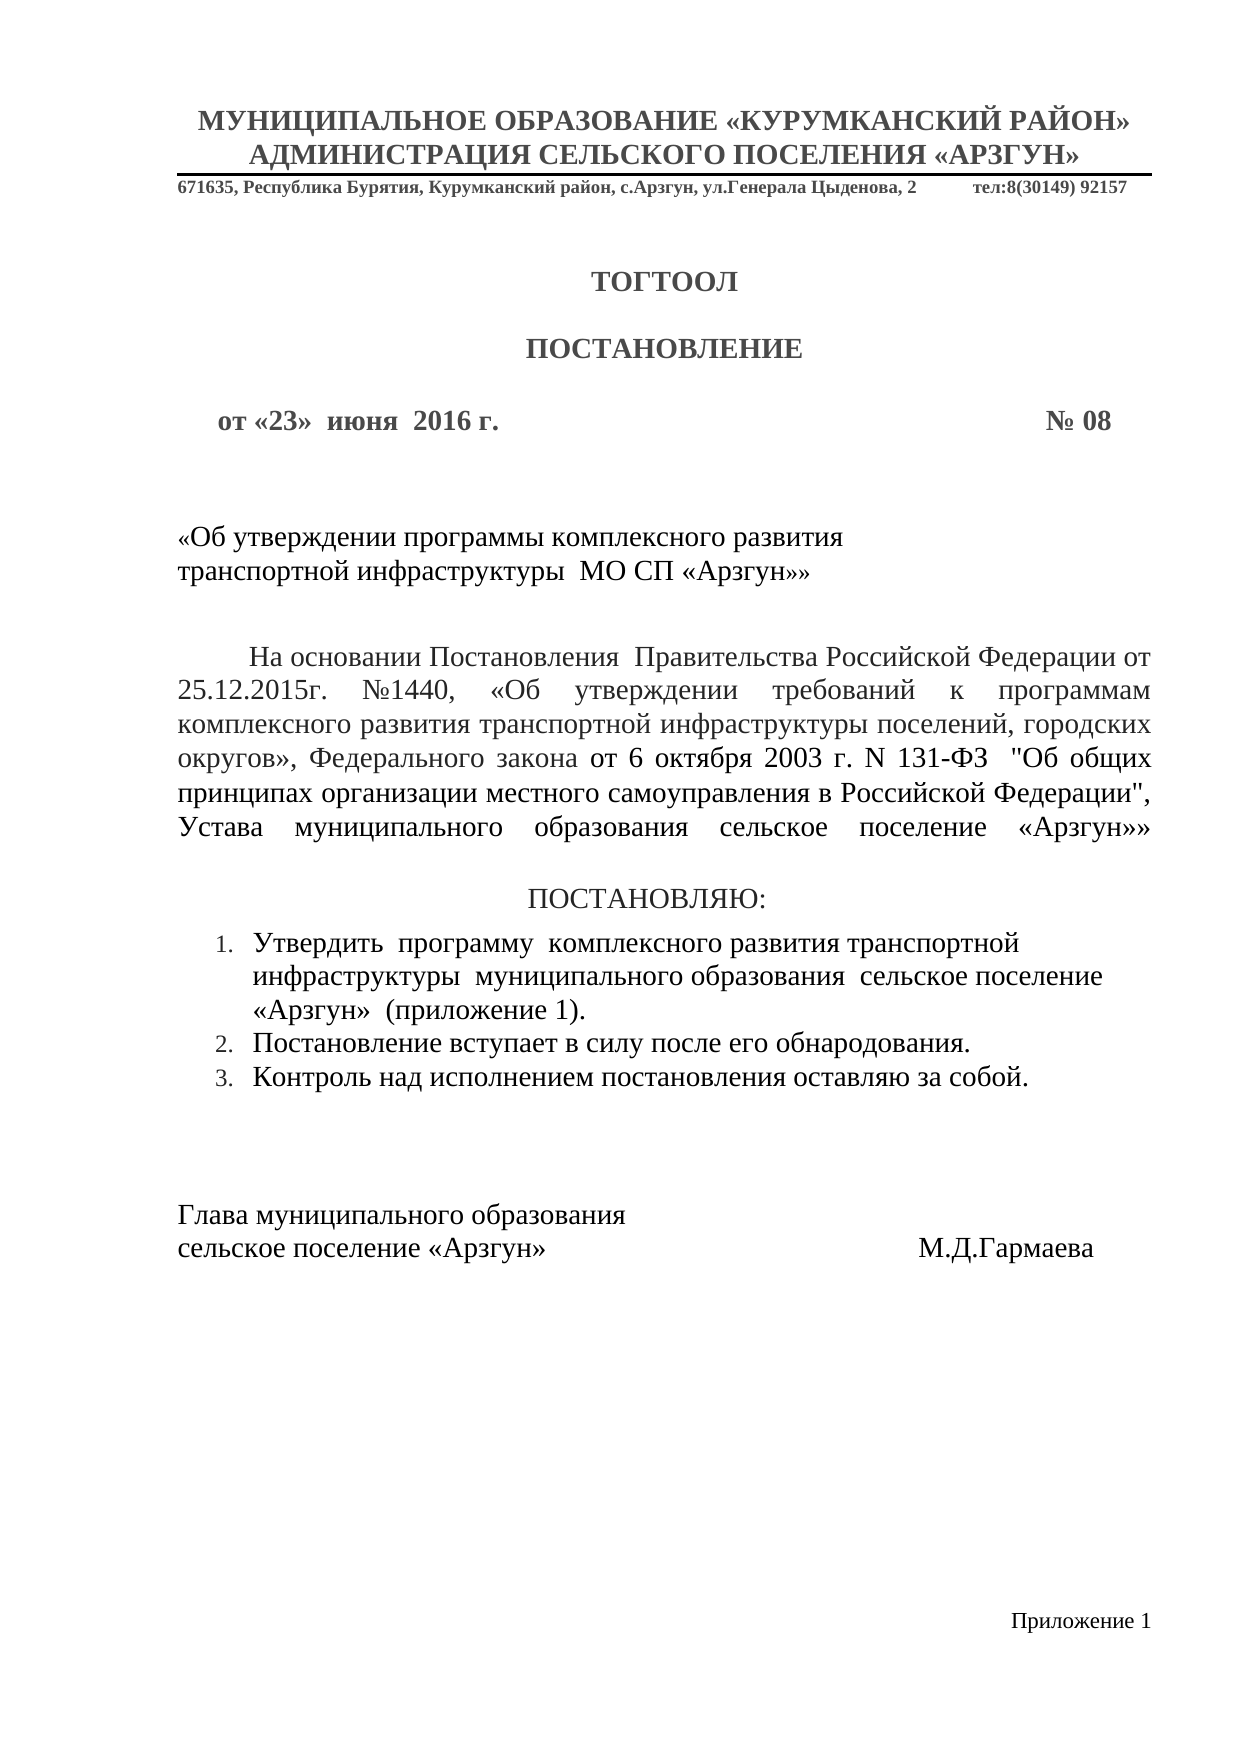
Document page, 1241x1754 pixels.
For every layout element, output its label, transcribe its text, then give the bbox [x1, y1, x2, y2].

text На основании Постановления Правительства Российской Федерации от 25.12.2015г. №1440, «Об утверждении требований к программам комплексного развития транспортной инфраструктуры поселений, городских округов», Федерального закона от 6 октября 2003 г. N 131-ФЗ "Об общих принципах организации местного самоуправления в Российской Федерации", Устава муниципального образования сельское поселение «Арзгун»» [177, 639, 1152, 870]
text «Об утверждении программы комплексного развития [177, 519, 1152, 553]
text ТОГТООЛ [177, 264, 1152, 298]
text сельское поселение «Арзгун» М.Д.Гармаева [177, 1231, 1152, 1264]
list Утвердить программу комплексного развития транспортной инфраструктуры муниципального образования сельское поселение «Арзгун» (приложение 1). [215, 925, 1152, 1025]
text ПОСТАНОВЛЯЮ: [177, 881, 1152, 914]
text Приложение 1 [177, 1607, 1152, 1633]
text ПОСТАНОВЛЕНИЕ [177, 331, 1152, 365]
text от «23» июня 2016 г. № 08 [177, 403, 1152, 437]
text АДМИНИСТРАЦИЯ СЕЛЬСКОГО ПОСЕЛЕНИЯ «АРЗГУН» [177, 137, 1152, 173]
text транспортной инфраструктуры МО СП «Арзгун»» [177, 553, 1152, 586]
text 671635, Республика Бурятия, Курумканский район, с.Арзгун, ул.Генерала Цыденова, 2 тел:8(30149) 92157 [177, 176, 1152, 197]
text Глава муниципального образования [177, 1197, 1152, 1231]
text МУНИЦИПАЛЬНОЕ ОБРАЗОВАНИЕ «КУРУМКАНСКИЙ РАЙОН» [177, 103, 1152, 137]
list Контроль над исполнением постановления оставляю за собой. [215, 1059, 1152, 1092]
list Постановление вступает в силу после его обнародования. [215, 1025, 1152, 1059]
